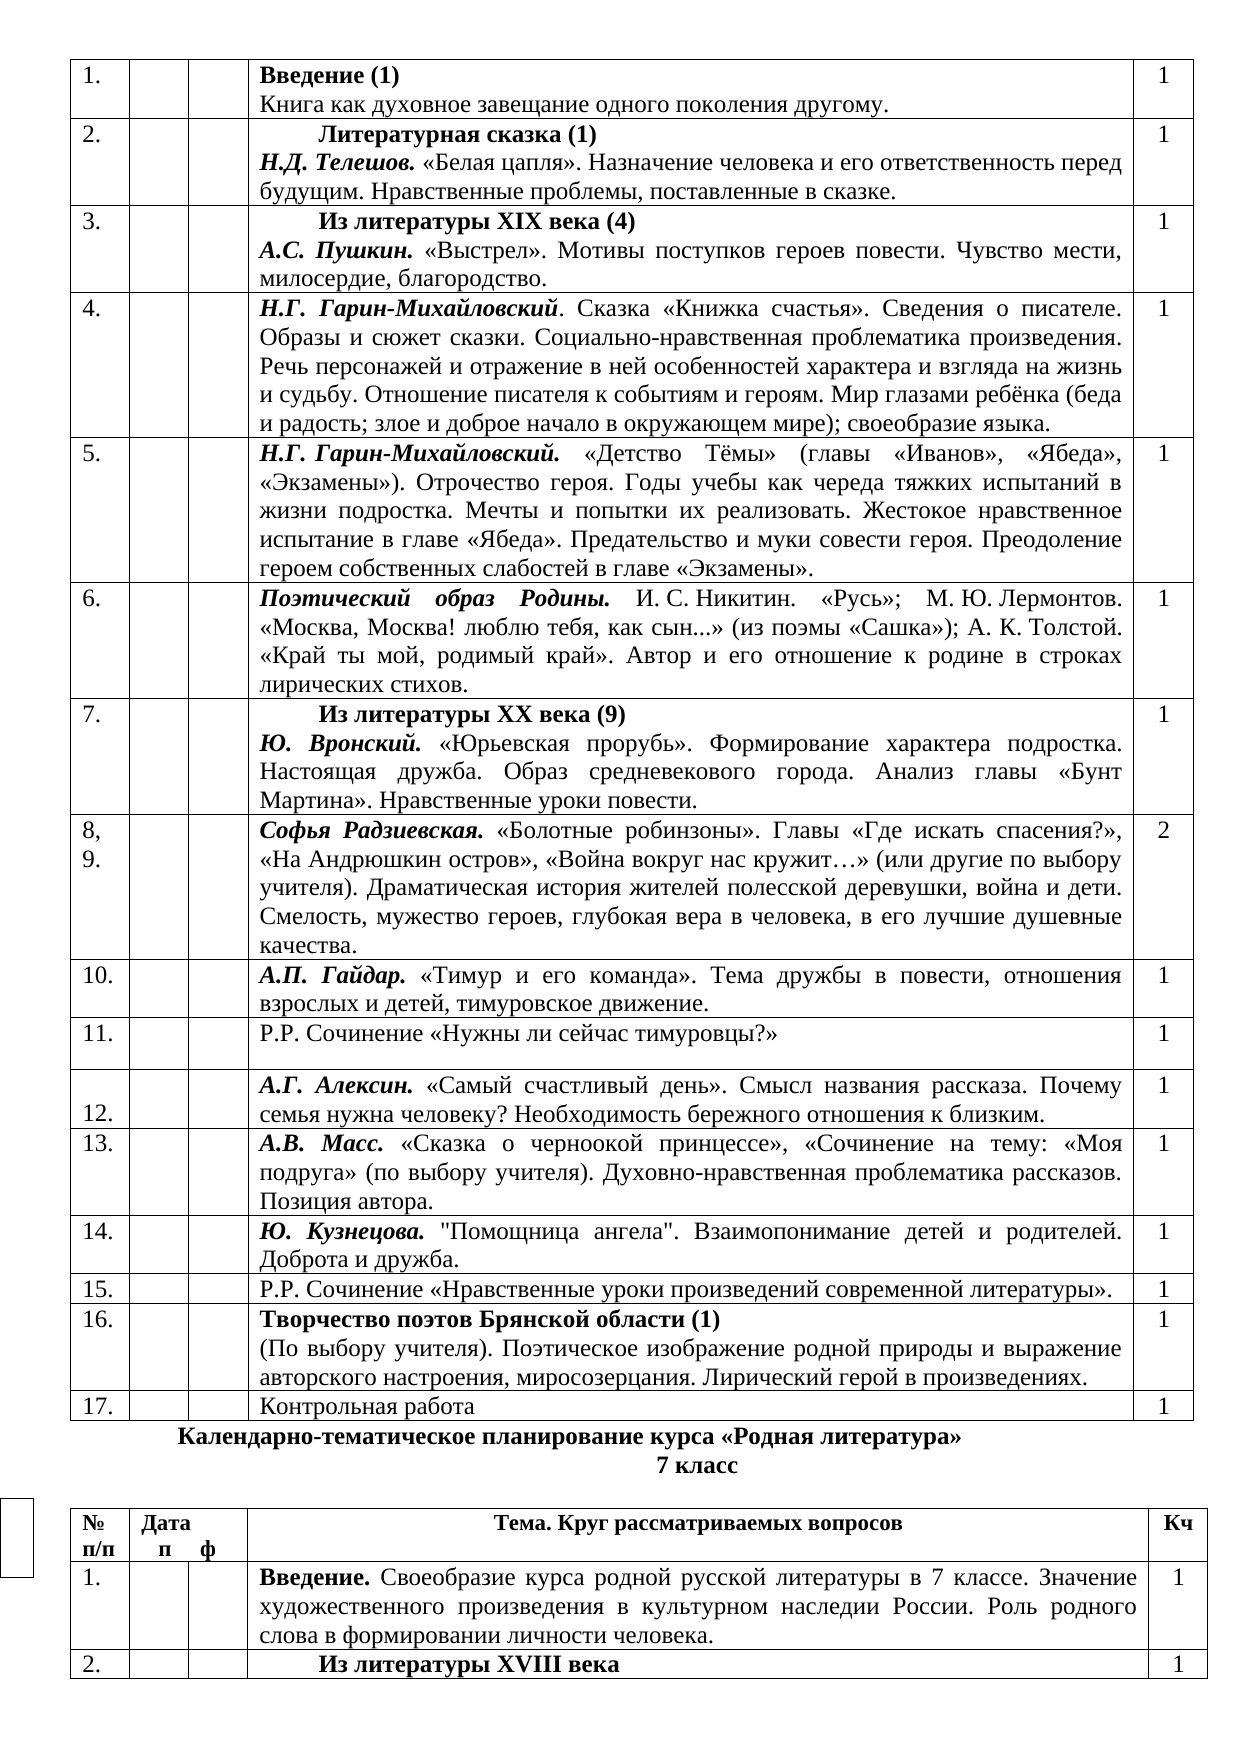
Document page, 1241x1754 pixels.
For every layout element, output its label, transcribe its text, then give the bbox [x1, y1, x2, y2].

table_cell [248, 1650, 1148, 1678]
table_cell А.П. Гайдар. «Тимур и его команда». Тема дружбы в повести, отношения взрослых и детей, тимуровское движение. [249, 960, 1133, 1017]
table_cell [189, 583, 248, 698]
table_cell 1 [1149, 1650, 1207, 1678]
table_cell [189, 1129, 248, 1215]
table_cell 1 [1134, 1304, 1193, 1390]
table_cell 1 [1134, 438, 1193, 582]
table_cell 4. [71, 293, 129, 437]
table_cell [189, 293, 248, 437]
table_cell 16. [71, 1304, 129, 1390]
table_cell [189, 699, 248, 814]
table_cell 1. [71, 1562, 129, 1648]
table_cell 2 [1134, 815, 1193, 959]
table_cell [130, 1304, 188, 1390]
table_cell [130, 1274, 188, 1303]
table_cell 1 [1134, 119, 1193, 205]
table_header Кч [1149, 1509, 1207, 1561]
table_cell [189, 960, 248, 1017]
table_cell 15. [71, 1274, 129, 1303]
table_cell 7. [71, 699, 129, 814]
table_cell [189, 1562, 247, 1648]
table_cell Софья Радзиевская. «Болотные робинзоны». Главы «Где искать спасения?», «На Андрюшкин остров», «Война вокруг нас кружит…» (или другие по выбору учителя). Драматическая история жителей полесской деревушки, война и дети. Смелость, мужество героев, глубокая вера в человека, в его лучшие душевные качества. [249, 815, 1133, 959]
table_cell [130, 1070, 188, 1127]
table_cell 11. [71, 1018, 129, 1069]
table_cell [130, 1018, 188, 1069]
table_cell [130, 119, 188, 205]
table_cell Н.Г. Гарин-Михайловский. «Детство Тёмы» (главы «Иванов», «Ябеда», «Экзамены»). Отрочество героя. Годы учебы как череда тяжких испытаний в жизни подростка. Мечты и попытки их реализовать. Жестокое нравственное испытание в главе «Ябеда». Предательство и муки совести героя. Преодоление героем собственных слабостей в главе «Экзамены». [249, 438, 1133, 582]
table_cell [130, 293, 188, 437]
table_cell А.В. Масс. «Сказка о черноокой принцессе», «Сочинение на тему: «Моя подруга» (по выбору учителя). Духовно-нравственная проблематика рассказов. Позиция автора. [249, 1129, 1133, 1215]
table_cell [130, 583, 188, 698]
table_cell 1 [1134, 1129, 1193, 1215]
table_cell [189, 1070, 248, 1127]
table_cell Р.Р. Сочинение «Нравственные уроки произведений современной литературы». [249, 1274, 1133, 1303]
table_cell [130, 1650, 188, 1678]
table_cell [189, 1018, 248, 1069]
table_cell [189, 1216, 248, 1273]
table_cell [130, 699, 188, 814]
table_cell Из литературы ХХ века (9) Ю. Вронский. «Юрьевская прорубь». Формирование характера подростка. Настоящая дружба. Образ средневекового города. Анализ главы «Бунт Мартина». Нравственные уроки повести. [249, 699, 1133, 814]
table_cell 5. [71, 438, 129, 582]
text 7 класс [177, 1450, 1157, 1479]
table_cell [130, 960, 188, 1017]
table_header Тема. Круг рассматриваемых вопросов [248, 1509, 1148, 1561]
table_cell 6. [71, 583, 129, 698]
table_cell [130, 815, 188, 959]
table_cell [189, 438, 248, 582]
table_cell Литературная сказка (1) Н.Д. Телешов. «Белая цапля». Назначение человека и его ответственность перед будущим. Нравственные проблемы, поставленные в сказке. [249, 119, 1133, 205]
table_cell Поэтический образ Родины. И. С. Никитин. «Русь»; М. Ю. Лермонтов. «Москва, Москва! люблю тебя, как сын...» (из поэмы «Сашка»); А. К. Толстой. «Край ты мой, родимый край». Автор и его отношение к родине в строках лирических стихов. [249, 583, 1133, 698]
table_cell 1. [71, 60, 129, 118]
table_cell 1 [1134, 583, 1193, 698]
table_cell 10. [71, 960, 129, 1017]
table_cell Творчество поэтов Брянской области (1) (По выбору учителя). Поэтическое изображение родной природы и выражение авторского настроения, миросозерцания. Лирический герой в произведениях. [249, 1304, 1133, 1390]
table_cell 2. [71, 1650, 129, 1678]
table_cell 1 [1149, 1562, 1207, 1648]
table_cell Ю. Кузнецова. "Помощница ангела". Взаимопонимание детей и родителей. Доброта и дружба. [249, 1216, 1133, 1273]
table_cell [130, 1129, 188, 1215]
table_cell [130, 438, 188, 582]
table_cell 2. [71, 119, 129, 205]
table_header № п/п [71, 1509, 129, 1561]
table_cell 1 [1134, 960, 1193, 1017]
table_header [1, 1499, 33, 1577]
table_cell [189, 206, 248, 292]
table_cell 3. [71, 206, 129, 292]
table_cell 1 [1134, 699, 1193, 814]
table_cell [189, 1274, 248, 1303]
table_header Дата п ф [130, 1509, 247, 1561]
table_cell Р.Р. Сочинение «Нужны ли сейчас тимуровцы?» [249, 1018, 1133, 1069]
table_cell 1 [1134, 293, 1193, 437]
table_cell Введение (1) Книга как духовное завещание одного поколения другому. [249, 60, 1133, 118]
table_cell 1 [1134, 60, 1193, 118]
table_cell 1 [1134, 206, 1193, 292]
text Календарно-тематическое планирование курса «Родная литература» [177, 1421, 1157, 1450]
table_cell А.Г. Алексин. «Самый счастливый день». Смысл названия рассказа. Почему семья нужна человеку? Необходимость бережного отношения к близким. [249, 1070, 1133, 1127]
table_cell Из литературы ХIХ века (4) А.С. Пушкин. «Выстрел». Мотивы поступков героев повести. Чувство мести, милосердие, благородство. [249, 206, 1133, 292]
table_cell 1 [1134, 1274, 1193, 1303]
table_cell [130, 60, 188, 118]
table_cell 8, 9. [71, 815, 129, 959]
table_cell 1 [1134, 1216, 1193, 1273]
table_cell 13. [71, 1129, 129, 1215]
table_cell [130, 1562, 188, 1648]
table_cell [130, 206, 188, 292]
table_cell 17. [71, 1391, 129, 1420]
table_cell [130, 1216, 188, 1273]
table_cell [189, 815, 248, 959]
table_cell [189, 60, 248, 118]
table_cell [130, 1391, 188, 1420]
table_cell Контрольная работа [249, 1391, 1133, 1420]
table_cell [189, 1304, 248, 1390]
table_cell [189, 1391, 248, 1420]
table_cell 14. [71, 1216, 129, 1273]
table_cell 12. [71, 1070, 129, 1127]
table_cell Н.Г. Гарин-Михайловский. Сказка «Книжка счастья». Сведения о писателе. Образы и сюжет сказки. Социально-нравственная проблематика произведения. Речь персонажей и отражение в ней особенностей характера и взгляда на жизнь и судьбу. Отношение писателя к событиям и героям. Мир глазами ребёнка (беда и радость; злое и доброе начало в окружающем мире); своеобразие языка. [249, 293, 1133, 437]
table_cell [189, 1650, 247, 1678]
table_cell 1 [1134, 1391, 1193, 1420]
table_cell 1 [1134, 1070, 1193, 1127]
table_cell Введение. Своеобразие курса родной русской литературы в 7 классе. Значение художественного произведения в культурном наследии России. Роль родного слова в формировании личности человека. [248, 1562, 1148, 1648]
table_cell 1 [1134, 1018, 1193, 1069]
table_cell [189, 119, 248, 205]
